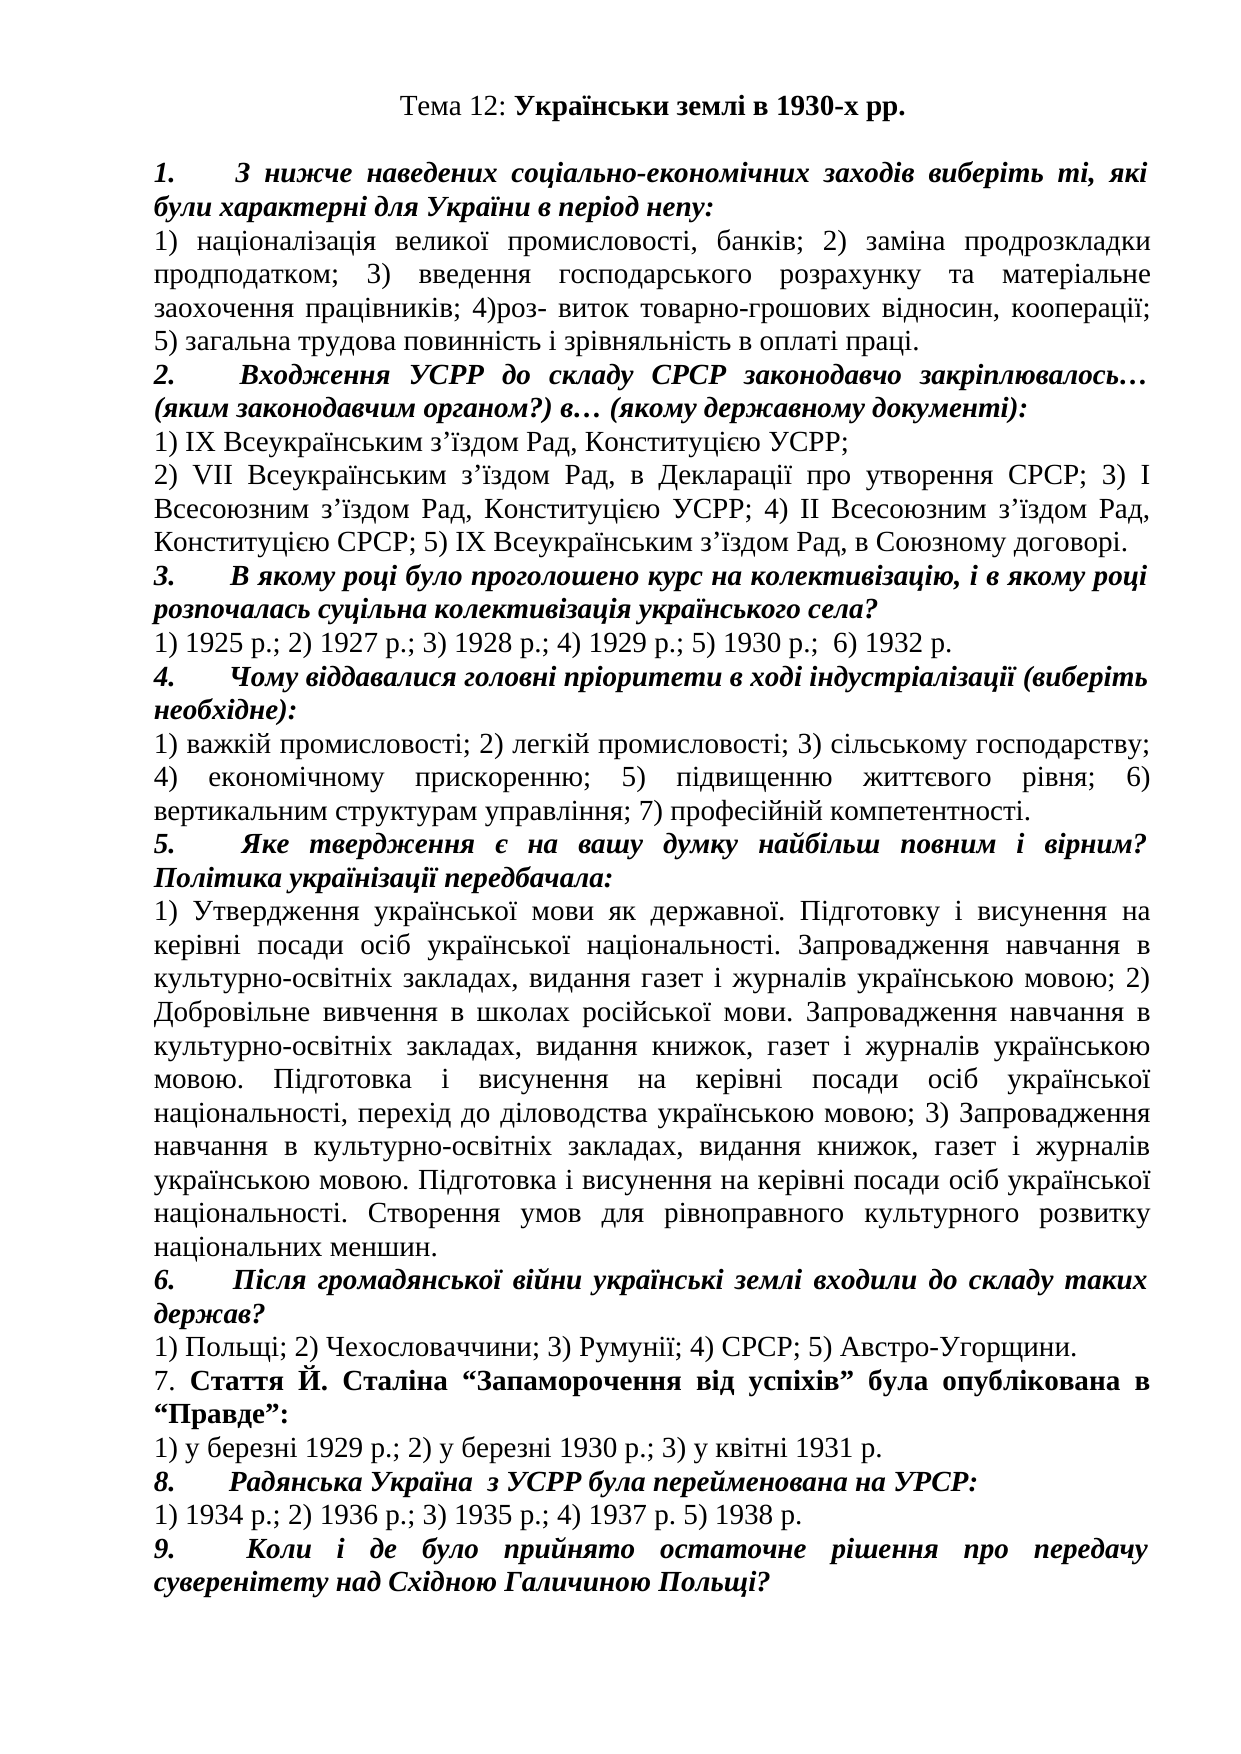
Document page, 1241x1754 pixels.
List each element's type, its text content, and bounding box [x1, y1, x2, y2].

text 1) ІХ Всеукраїнським з’їздом Рад, Конституцією УСРР; [153, 424, 1152, 457]
text 2) VII Всеукраїнським з’їздом Рад, в Декларації про утворення СРСР; 3) І Всесоюзним з’їздом Рад, Конституцією УСРР; 4) ІІ Всесоюзним з’їздом Рад, Конституцією СРСР; 5) ІХ Всеукраїнським з’їздом Рад, в Союзному договорі. [153, 457, 1152, 558]
text 1. З нижче наведених соціально-економічних заходів виберіть ті, які були характерні для України в період непу: [153, 156, 1152, 223]
text 4. Чому віддавалися головні пріоритети в ході індустріалізації (виберіть необхідне): [153, 659, 1152, 726]
text 1) Польщі; 2) Чехословаччини; 3) Румунії; 4) СРСР; 5) Австро-Угорщини. [153, 1329, 1152, 1363]
text 1) Утвердження української мови як державної. Підготовку і висунення на керівні посади осіб української національності. Запровадження навчання в культурно-освітніх закладах, видання газет і журналів українською мовою; 2) Добровільне вивчення в школах російської мови. Запровадження навчання в культурно-освітніх закладах, видання книжок, газет і журналів українською мовою. Підготовка і висунення на керівні посади осіб української національності, перехід до діловодства українською мовою; 3) Запровадження навчання в культурно-освітніх закладах, видання книжок, газет і журналів українською мовою. Підготовка і висунення на керівні посади осіб української національності. Створення умов для рівноправного культурного розвитку національних меншин. [153, 893, 1152, 1262]
text 5. Яке твердження є на вашу думку найбільш повним і вірним? Політика українізації передбачала: [153, 826, 1152, 893]
text 9. Коли і де було прийнято остаточне рішення про передачу суверенітету над Східною Галичиною Польщі? [153, 1531, 1152, 1598]
text 1) важкій промисловості; 2) легкій промисловості; 3) сільському господарству; 4) економічному прискоренню; 5) підвищенню життєвого рівня; 6) вертикальним структурам управління; 7) професійній компетентності. [153, 726, 1152, 826]
text 6. Після громадянської війни українські землі входили до складу таких держав? [153, 1262, 1152, 1329]
text 2. Входження УСРР до складу СРСР законодавчо закріплювалось… (яким законодавчим органом?) в… (якому державному документі): [153, 357, 1152, 424]
text 1) націоналізація великої промисловості, банків; 2) заміна продрозкладки продподатком; 3) введення господарського розрахунку та матеріальне заохочення працівників; 4)роз- виток товарно-грошових відносин, кооперації; 5) загальна трудова повинність і зрівняльність в оплаті праці. [153, 223, 1152, 357]
text Тема 12: Українськи землі в 1930-х рр. [153, 88, 1152, 122]
text 1) 1925 р.; 2) 1927 р.; 3) 1928 р.; 4) 1929 р.; 5) 1930 р.; 6) 1932 р. [153, 625, 1152, 659]
text 7. Стаття Й. Сталіна “Запаморочення від успіхів” була опублікована в “Правде”: [153, 1363, 1152, 1430]
text 1) 1934 р.; 2) 1936 р.; 3) 1935 р.; 4) 1937 р. 5) 1938 р. [153, 1497, 1152, 1531]
text 1) у березні 1929 р.; 2) у березні 1930 р.; 3) у квітні 1931 р. [153, 1430, 1152, 1464]
text 8. Радянська Україна з УСРР була перейменована на УРСР: [153, 1464, 1152, 1497]
text 3. В якому році було проголошено курс на колективізацію, і в якому році розпочалась суцільна колективізація українського села? [153, 558, 1152, 625]
